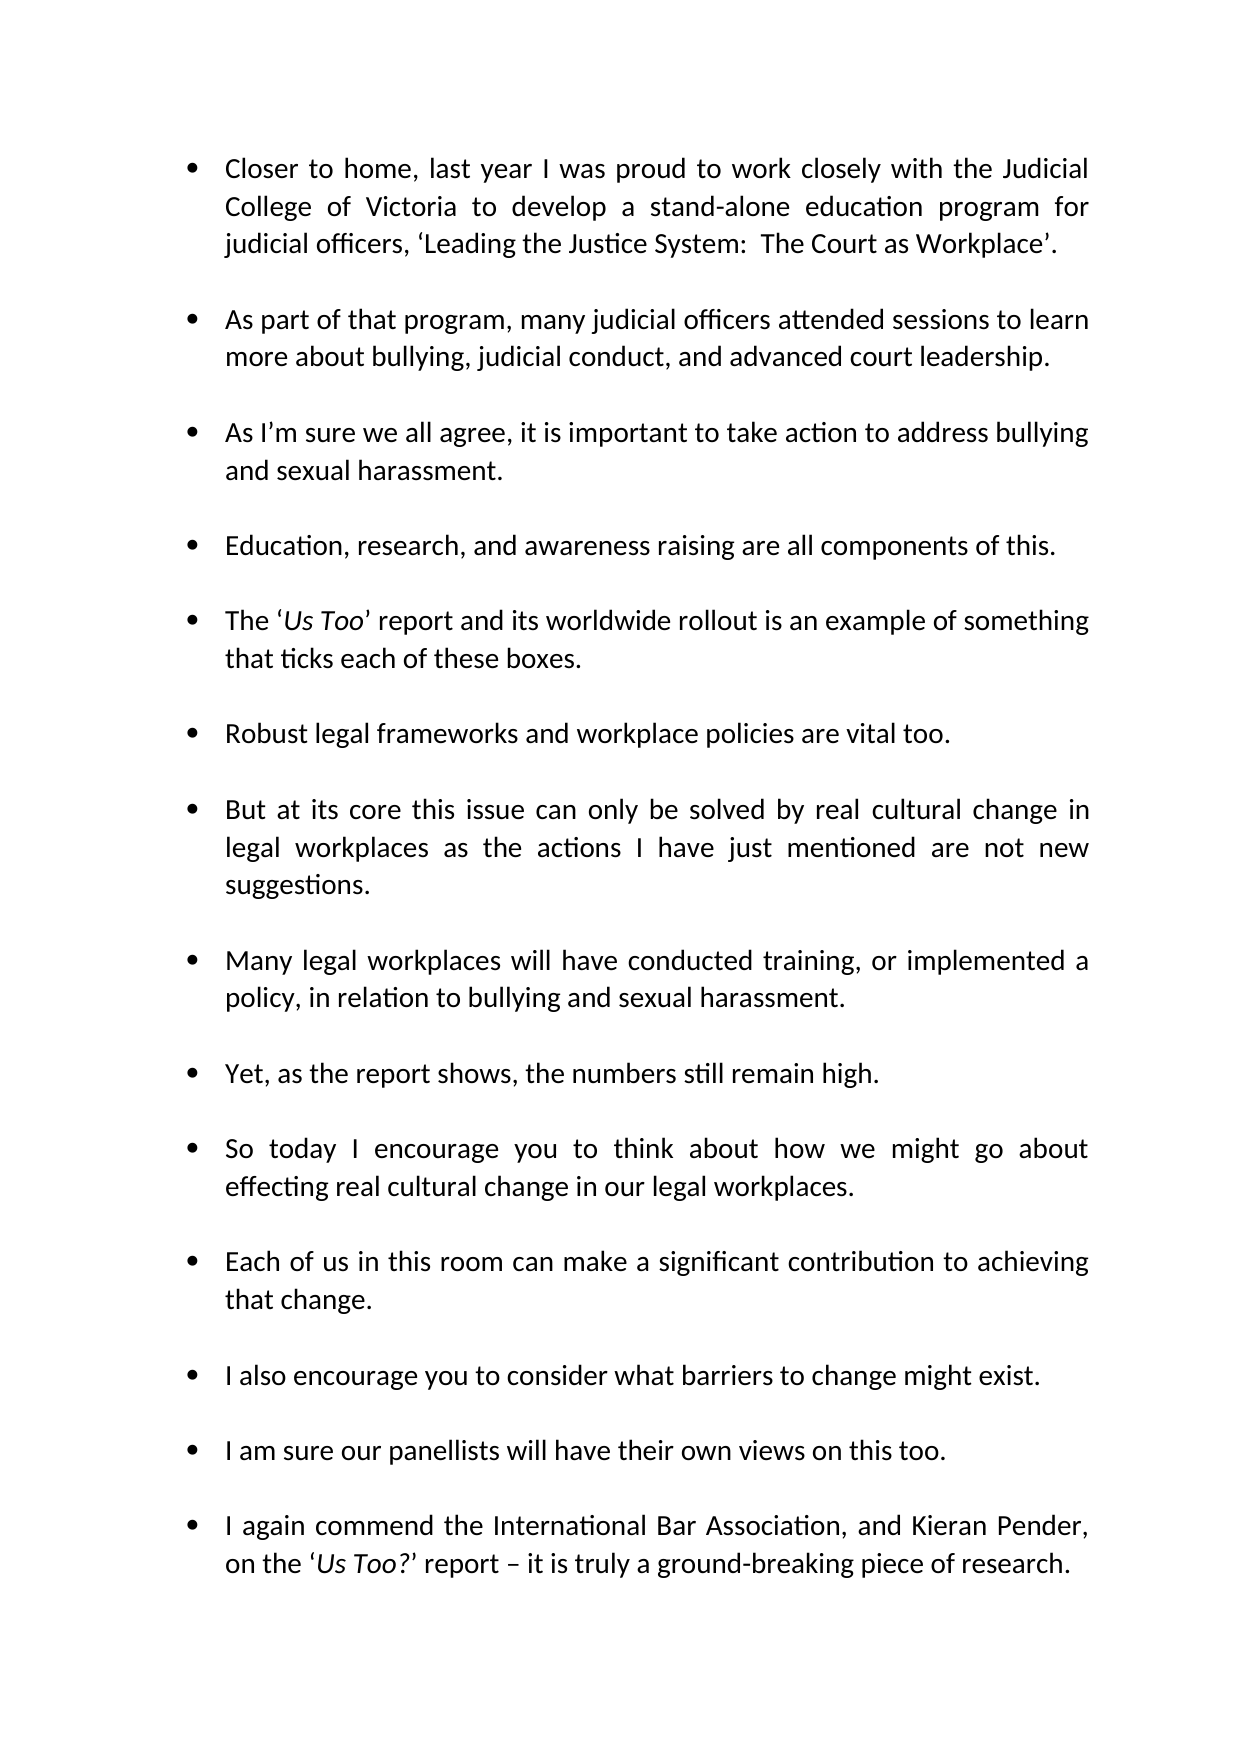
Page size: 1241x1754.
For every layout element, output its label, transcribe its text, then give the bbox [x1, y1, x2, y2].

list So today I encourage you to think about how we might go about effecting real cultural change in our legal workplaces. [187, 1130, 1090, 1204]
list As part of that program, many judicial officers attended sessions to learn more about bullying, judicial conduct, and advanced court leadership. [187, 301, 1090, 374]
list I also encourage you to consider what barriers to change might exist. [187, 1357, 1090, 1392]
list But at its core this issue can only be solved by real cultural change in legal workplaces as the actions I have just mentioned are not new suggestions. [187, 791, 1090, 902]
list The ‘Us Too’ report and its worldwide rollout is an example of something that ticks each of these boxes. [187, 602, 1090, 676]
list I am sure our panellists will have their own views on this too. [187, 1432, 1090, 1468]
list Many legal workplaces will have conducted training, or implemented a policy, in relation to bullying and sexual harassment. [187, 942, 1090, 1015]
list As I’m sure we all agree, it is important to take action to address bullying and sexual harassment. [187, 414, 1090, 487]
list Education, research, and awareness raising are all components of this. [187, 527, 1090, 563]
list Each of us in this room can make a significant contribution to achieving that change. [187, 1243, 1090, 1317]
list Robust legal frameworks and workplace policies are vital too. [187, 716, 1090, 751]
list Closer to home, last year I was proud to work closely with the Judicial College of Victoria to develop a stand-alone education program for judicial officers, ‘Leading the Justice System: The Court as Workplace’. [187, 150, 1090, 261]
list Yet, as the report shows, the numbers still remain high. [187, 1055, 1090, 1091]
list I again commend the International Bar Association, and Kieran Pender, on the ‘Us Too?’ report – it is truly a ground-breaking piece of research. [187, 1507, 1090, 1581]
